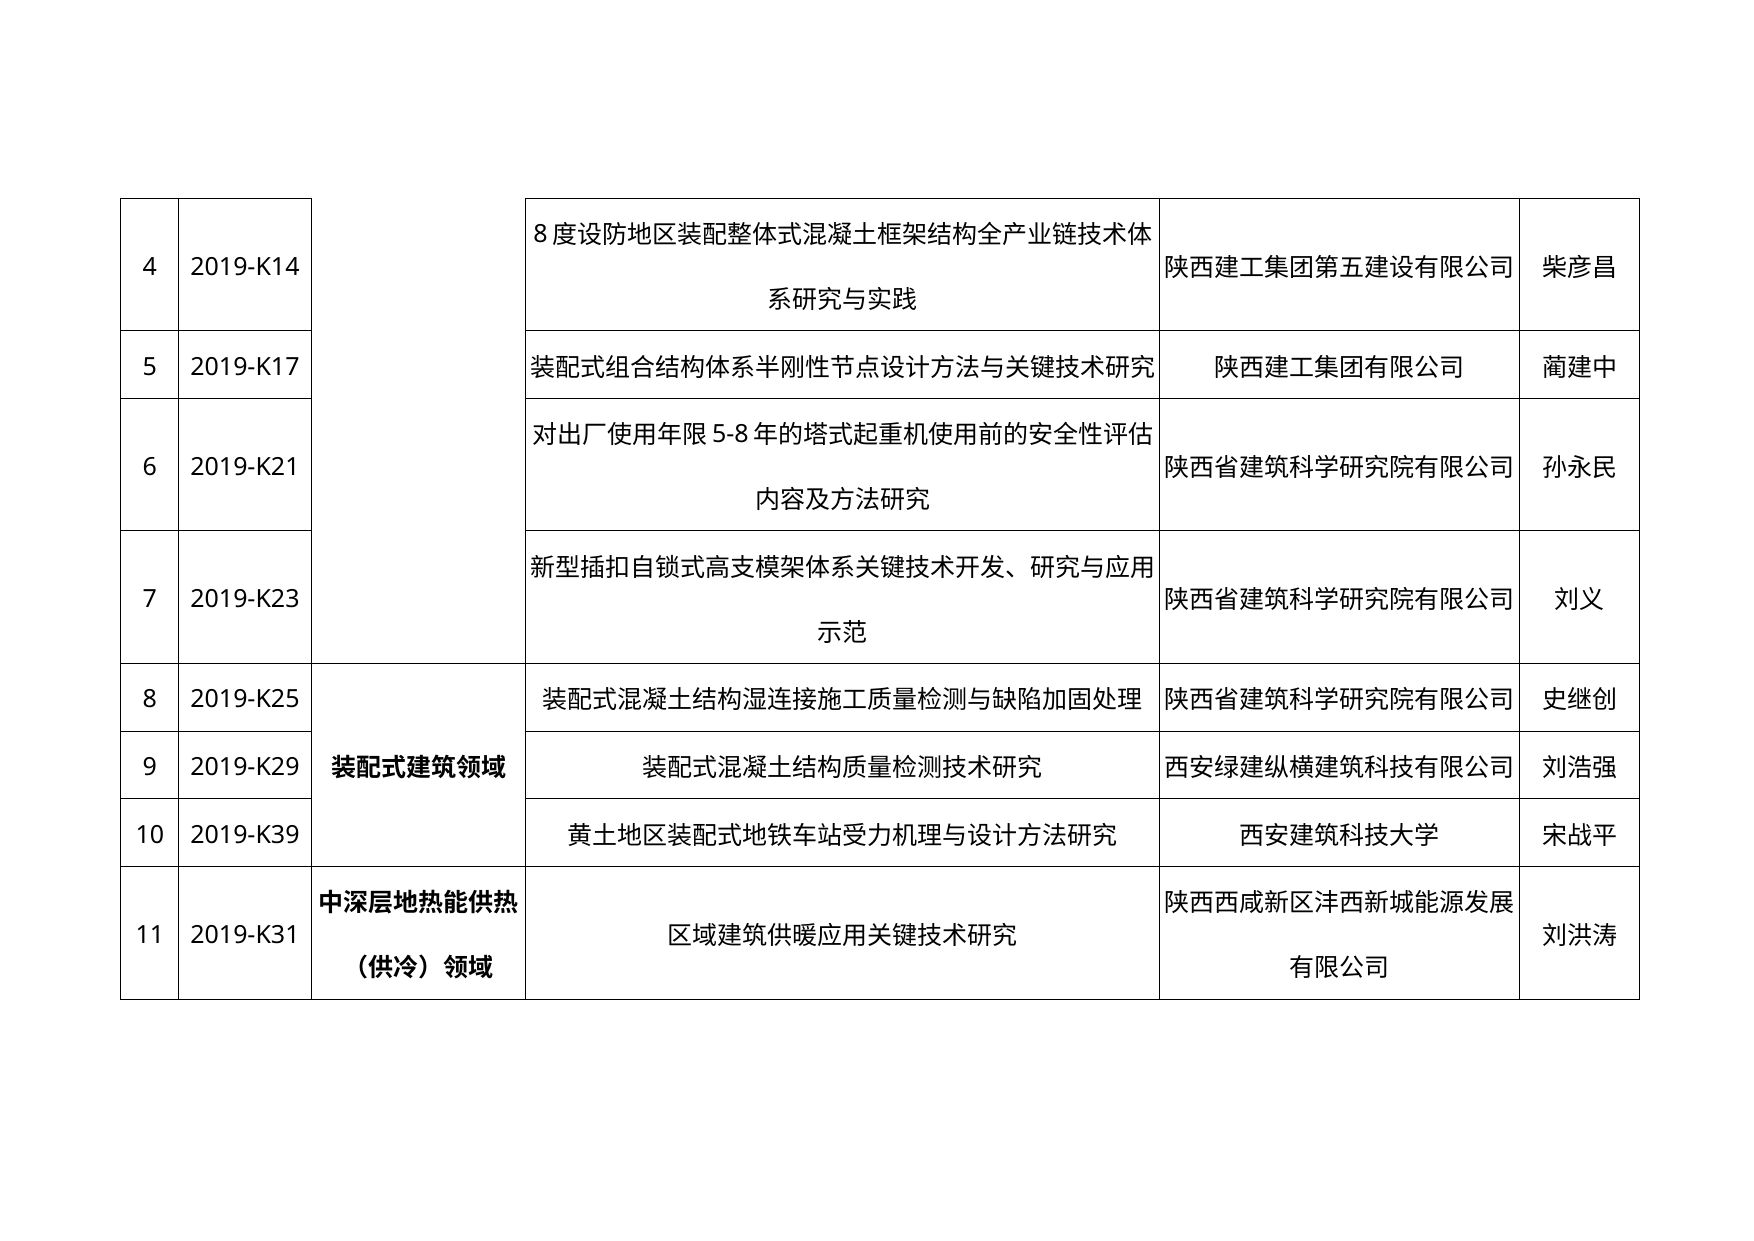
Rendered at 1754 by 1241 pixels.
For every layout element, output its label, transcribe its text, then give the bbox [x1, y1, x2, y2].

table_cell 10 [121, 799, 178, 866]
table_cell 2019-K14 [179, 199, 311, 330]
table_cell 装配式建筑领域 [312, 664, 525, 866]
table_cell 西安建筑科技大学 [1160, 799, 1519, 866]
table_cell 2019-K29 [179, 732, 311, 798]
table_cell 4 [121, 199, 178, 330]
table_cell 蔺建中 [1520, 331, 1639, 398]
table_cell 5 [121, 331, 178, 398]
table_cell 陕西西咸新区沣西新城能源发展有限公司 [1160, 867, 1519, 998]
table_cell 8 [121, 664, 178, 731]
table_cell 8度设防地区装配整体式混凝土框架结构全产业链技术体系研究与实践 [526, 199, 1159, 330]
table_cell 陕西省建筑科学研究院有限公司 [1160, 399, 1519, 530]
table_cell 6 [121, 399, 178, 530]
table_cell 宋战平 [1520, 799, 1639, 866]
table_cell 对出厂使用年限5-8年的塔式起重机使用前的安全性评估内容及方法研究 [526, 399, 1159, 530]
table_cell 11 [121, 867, 178, 998]
table_cell 装配式混凝土结构湿连接施工质量检测与缺陷加固处理 [526, 664, 1159, 731]
table_cell 2019-K21 [179, 399, 311, 530]
table_cell 2019-K23 [179, 531, 311, 663]
table_cell 刘义 [1520, 531, 1639, 663]
table_cell 史继创 [1520, 664, 1639, 731]
table_cell 西安绿建纵横建筑科技有限公司 [1160, 732, 1519, 798]
table_cell 2019-K25 [179, 664, 311, 731]
table_cell 陕西省建筑科学研究院有限公司 [1160, 664, 1519, 731]
table_cell 中深层地热能供热（供冷）领域 [312, 867, 525, 998]
table_cell 陕西建工集团有限公司 [1160, 331, 1519, 398]
table_cell 新型插扣自锁式高支模架体系关键技术开发、研究与应用示范 [526, 531, 1159, 663]
table_cell 2019-K39 [179, 799, 311, 866]
table_cell 刘洪涛 [1520, 867, 1639, 998]
table_cell 黄土地区装配式地铁车站受力机理与设计方法研究 [526, 799, 1159, 866]
table_cell 陕西建工集团第五建设有限公司 [1160, 199, 1519, 330]
table_cell 柴彦昌 [1520, 199, 1639, 330]
table_cell 9 [121, 732, 178, 798]
table_cell 装配式混凝土结构质量检测技术研究 [526, 732, 1159, 798]
table_cell 陕西省建筑科学研究院有限公司 [1160, 531, 1519, 663]
table_cell 2019-K17 [179, 331, 311, 398]
table_cell 7 [121, 531, 178, 663]
table_cell 装配式组合结构体系半刚性节点设计方法与关键技术研究 [526, 331, 1159, 398]
table_cell 刘浩强 [1520, 732, 1639, 798]
table_cell 区域建筑供暖应用关键技术研究 [526, 867, 1159, 998]
table_cell 2019-K31 [179, 867, 311, 998]
table_cell 孙永民 [1520, 399, 1639, 530]
